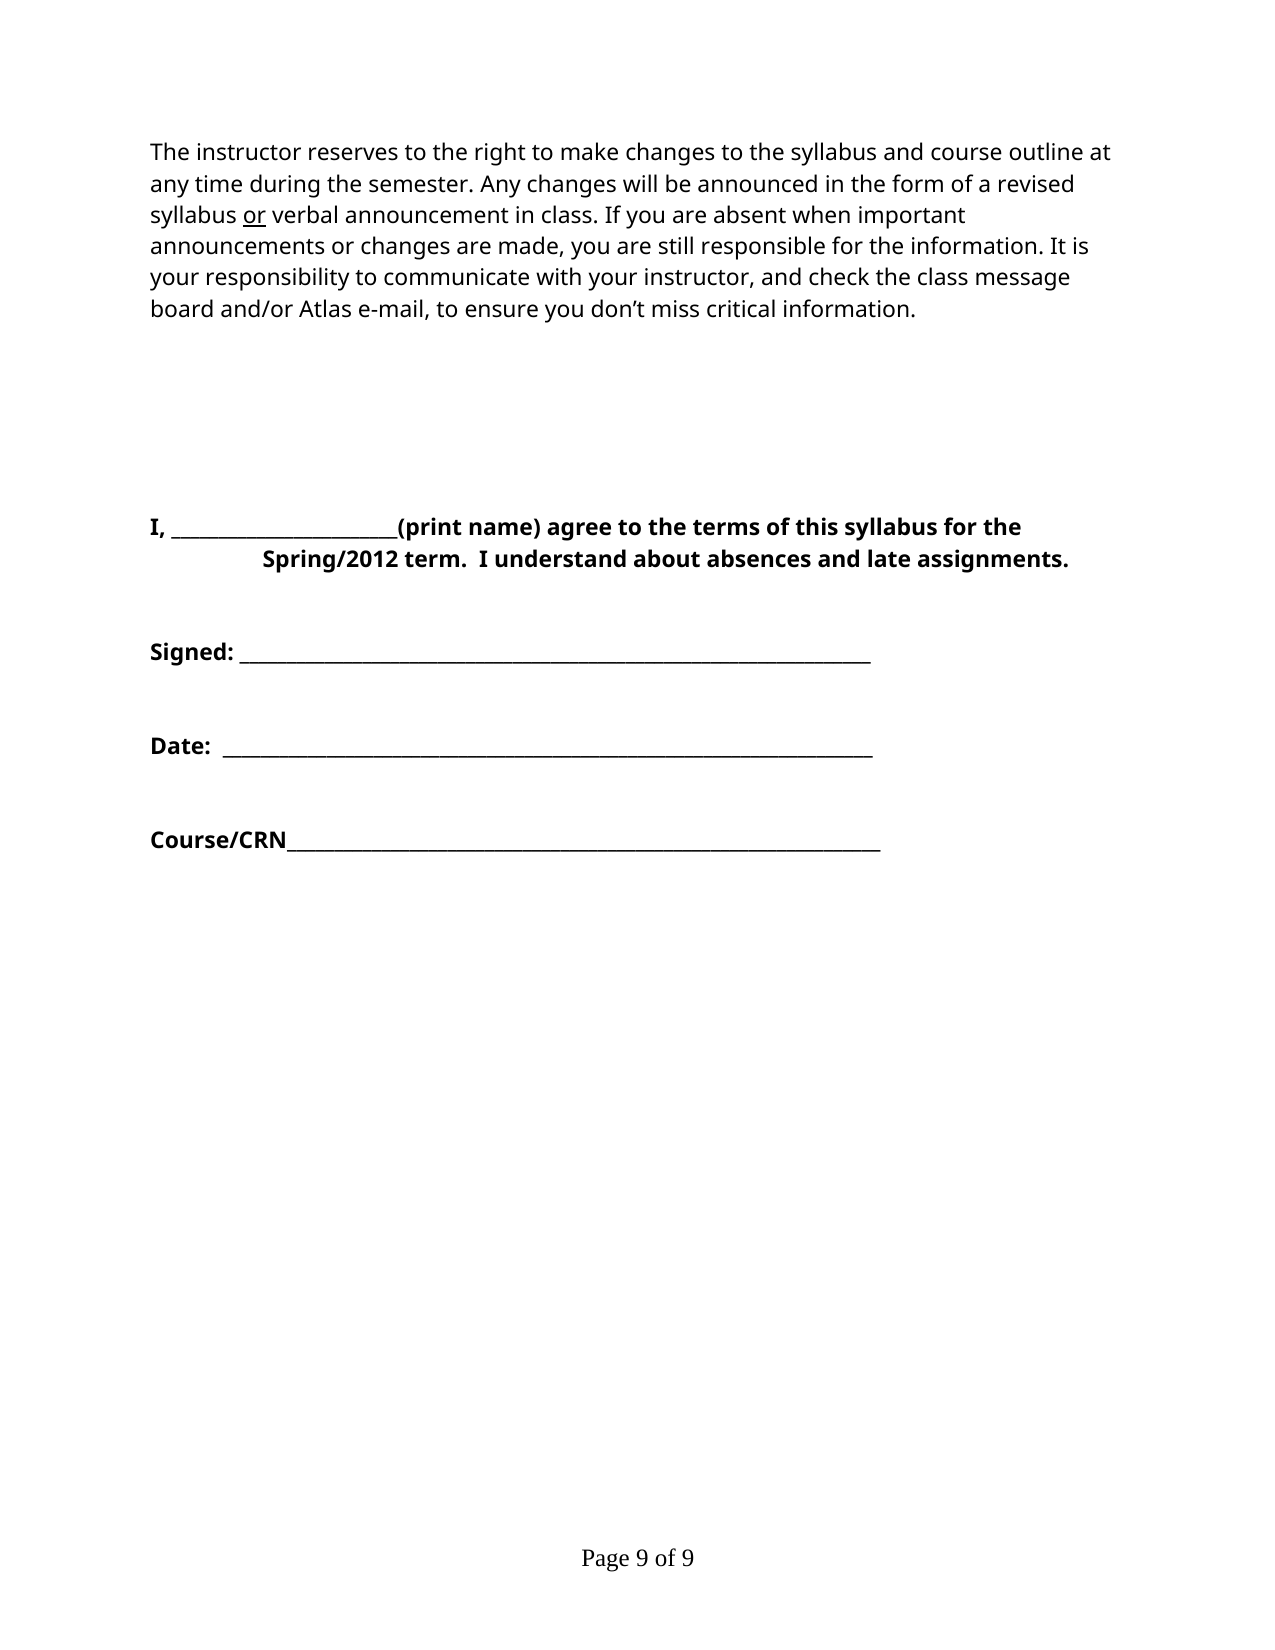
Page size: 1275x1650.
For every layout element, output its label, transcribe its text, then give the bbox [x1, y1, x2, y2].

text Course/CRN_______________________________________________________________ [150, 824, 1125, 855]
text I, ________________________(print name) agree to the terms of this syllabus for the Spring/2012 term. I understand about absences and late assignments. [150, 511, 1125, 574]
text Date: _____________________________________________________________________ [150, 730, 1125, 761]
text The instructor reserves to the right to make changes to the syllabus and course outline at any time during the semester. Any changes will be announced in the form of a revised syllabus or verbal announcement in class. If you are absent when important announcements or changes are made, you are still responsible for the information. It is your responsibility to communicate with your instructor, and check the class message board and/or Atlas e-mail, to ensure you don’t miss critical information. [150, 136, 1125, 324]
text Signed: ___________________________________________________________________ [150, 636, 1125, 667]
